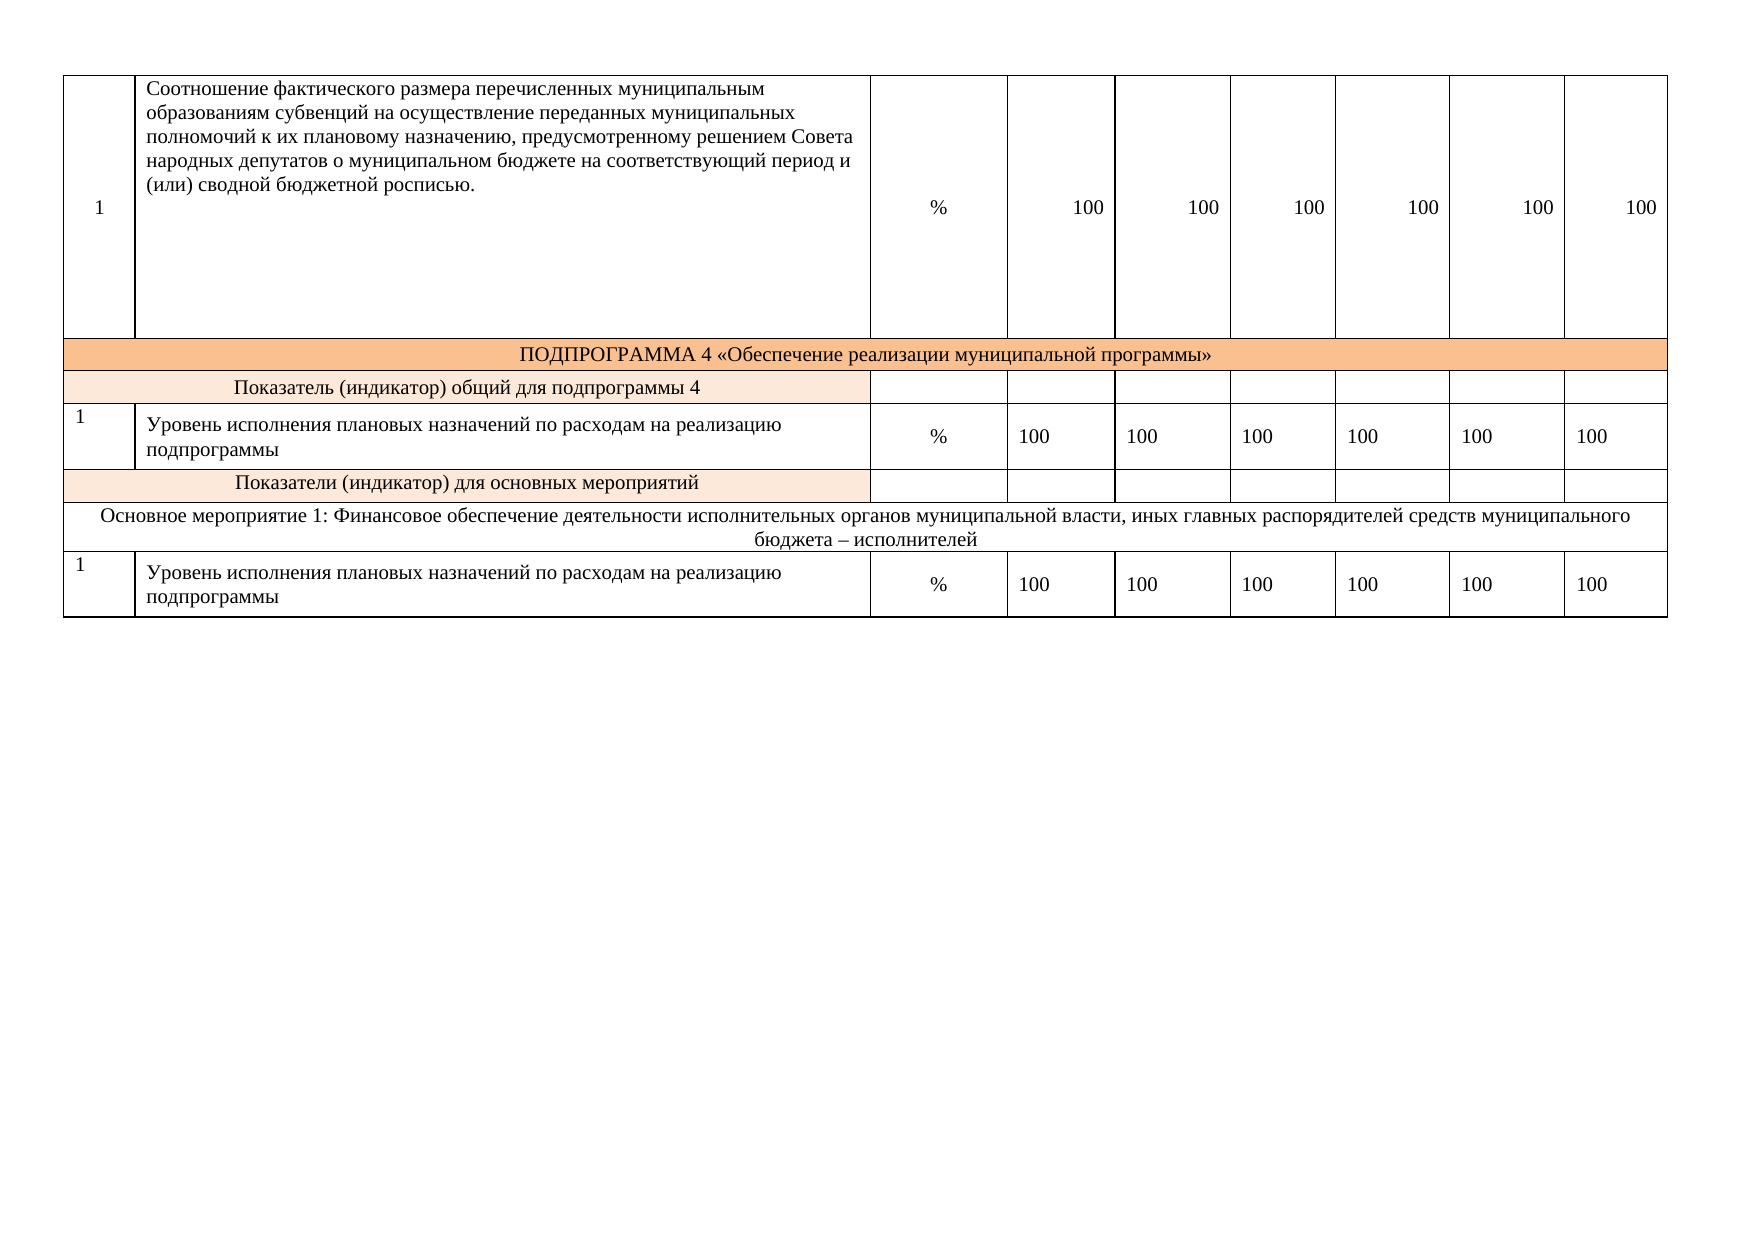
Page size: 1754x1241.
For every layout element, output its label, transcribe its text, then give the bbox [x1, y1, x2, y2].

table_cell [1450, 470, 1564, 502]
table_cell 100 [1336, 552, 1449, 616]
table_cell Уровень исполнения плановых назначений по расходам на реализацию подпрограммы [136, 552, 870, 616]
table_cell 100 [1008, 76, 1114, 337]
table_cell ПОДПРОГРАММА 4 «Обеспечение реализации муниципальной программы» [64, 339, 1667, 370]
table_cell Показатели (индикатор) для основных мероприятий [64, 470, 870, 502]
table_cell 1 [64, 404, 134, 469]
table_cell [1116, 470, 1230, 502]
table_cell Уровень исполнения плановых назначений по расходам на реализацию подпрограммы [136, 404, 870, 469]
table_cell 100 [1336, 76, 1449, 337]
table_cell [871, 470, 1007, 502]
table_cell [1336, 470, 1449, 502]
table_cell 100 [1231, 404, 1335, 469]
table_cell % [871, 552, 1007, 616]
table_cell 100 [1450, 76, 1564, 337]
table_cell [1008, 371, 1114, 403]
table_cell 100 [1565, 552, 1667, 616]
table_cell [1565, 371, 1667, 403]
table_cell 100 [1116, 76, 1230, 337]
table_cell [1116, 371, 1230, 403]
table_cell [1565, 470, 1667, 502]
table_cell Основное мероприятие 1: Финансовое обеспечение деятельности исполнительных органов муниципальной власти, иных главных распорядителей средств муниципального бюджета – исполнителей [64, 503, 1667, 551]
table_cell 100 [1565, 404, 1667, 469]
table_cell % [871, 76, 1007, 337]
table_cell 100 [1116, 552, 1230, 616]
table_cell 100 [1565, 76, 1667, 337]
table_cell 100 [1450, 404, 1564, 469]
table_cell [1231, 470, 1335, 502]
table_cell 100 [1008, 404, 1114, 469]
table_cell [871, 371, 1007, 403]
table_cell 100 [1008, 552, 1114, 616]
table_cell 1 [64, 76, 134, 337]
table_cell 100 [1231, 552, 1335, 616]
table_cell [1450, 371, 1564, 403]
table_cell 100 [1231, 76, 1335, 337]
table_cell 100 [1336, 404, 1449, 469]
table_cell % [871, 404, 1007, 469]
table_cell [1231, 371, 1335, 403]
table_cell [1336, 371, 1449, 403]
table_cell [1008, 470, 1114, 502]
table_cell 100 [1450, 552, 1564, 616]
table_cell 100 [1116, 404, 1230, 469]
table_cell 1 [64, 552, 134, 616]
table_cell Показатель (индикатор) общий для подпрограммы 4 [64, 371, 870, 403]
